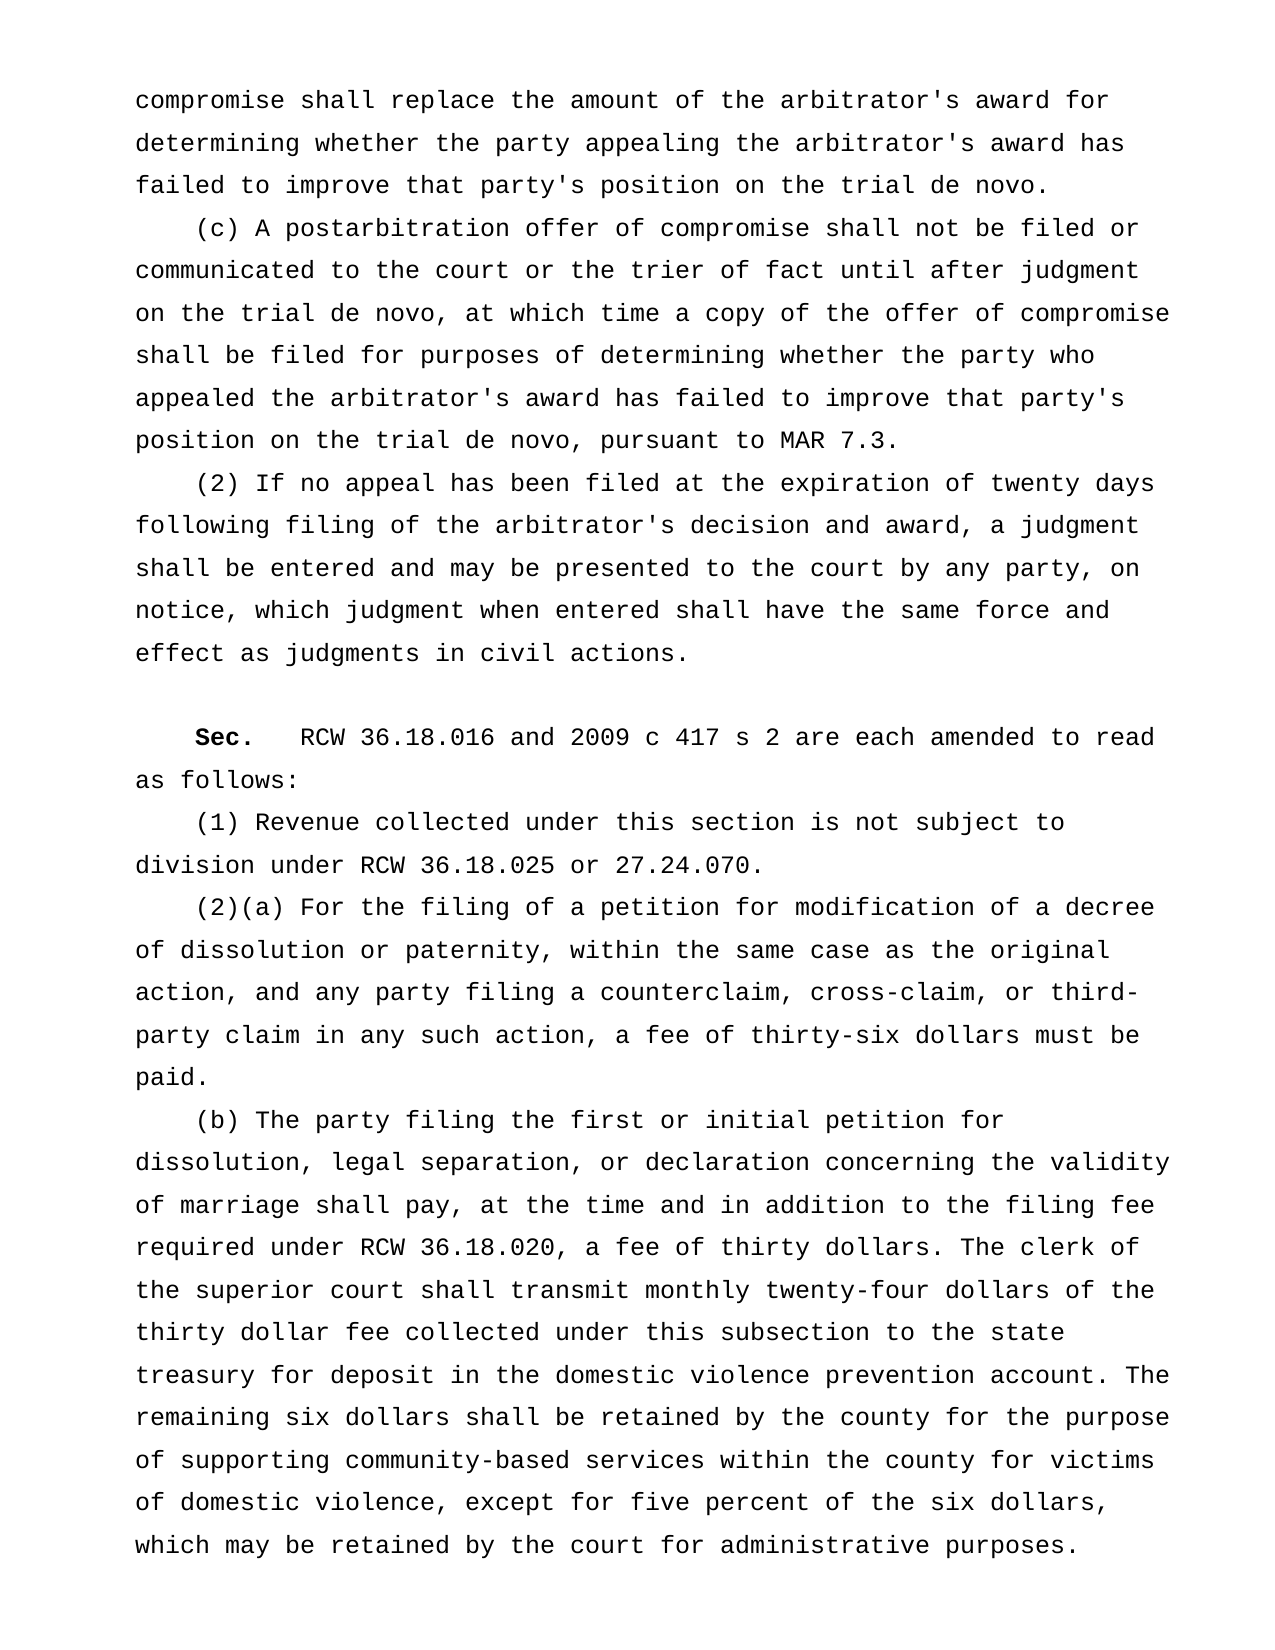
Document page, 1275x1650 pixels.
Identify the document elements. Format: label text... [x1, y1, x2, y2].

text (2) If no appeal has been filed at the expiration of twenty days following filing of the arbitrator's decision and award, a judgment shall be entered and may be presented to the court by any party, on notice, which judgment when entered shall have the same force and effect as judgments in civil actions. [135, 457, 1170, 670]
text (c) A postarbitration offer of compromise shall not be filed or communicated to the court or the trier of fact until after judgment on the trial de novo, at which time a copy of the offer of compromise shall be filed for purposes of determining whether the party who appealed the arbitrator's award has failed to improve that party's position on the trial de novo, pursuant to MAR 7.3. [135, 202, 1170, 457]
text (b) The party filing the first or initial petition for dissolution, legal separation, or declaration concerning the validity of marriage shall pay, at the time and in addition to the filing fee required under RCW 36.18.020, a fee of thirty dollars. The clerk of the superior court shall transmit monthly twenty-four dollars of the thirty dollar fee collected under this subsection to the state treasury for deposit in the domestic violence prevention account. The remaining six dollars shall be retained by the county for the purpose of supporting community-based services within the county for victims of domestic violence, except for five percent of the six dollars, which may be retained by the court for administrative purposes. [135, 1094, 1170, 1562]
text (1) Revenue collected under this section is not subject to division under RCW 36.18.025 or 27.24.070. [135, 797, 1170, 882]
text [135, 75, 1170, 202]
text Sec. RCW 36.18.016 and 2009 c 417 s 2 are each amended to read as follows: [135, 712, 1170, 797]
text (2)(a) For the filing of a petition for modification of a decree of dissolution or paternity, within the same case as the original action, and any party filing a counterclaim, cross-claim, or third-party claim in any such action, a fee of thirty-six dollars must be paid. [135, 882, 1170, 1094]
